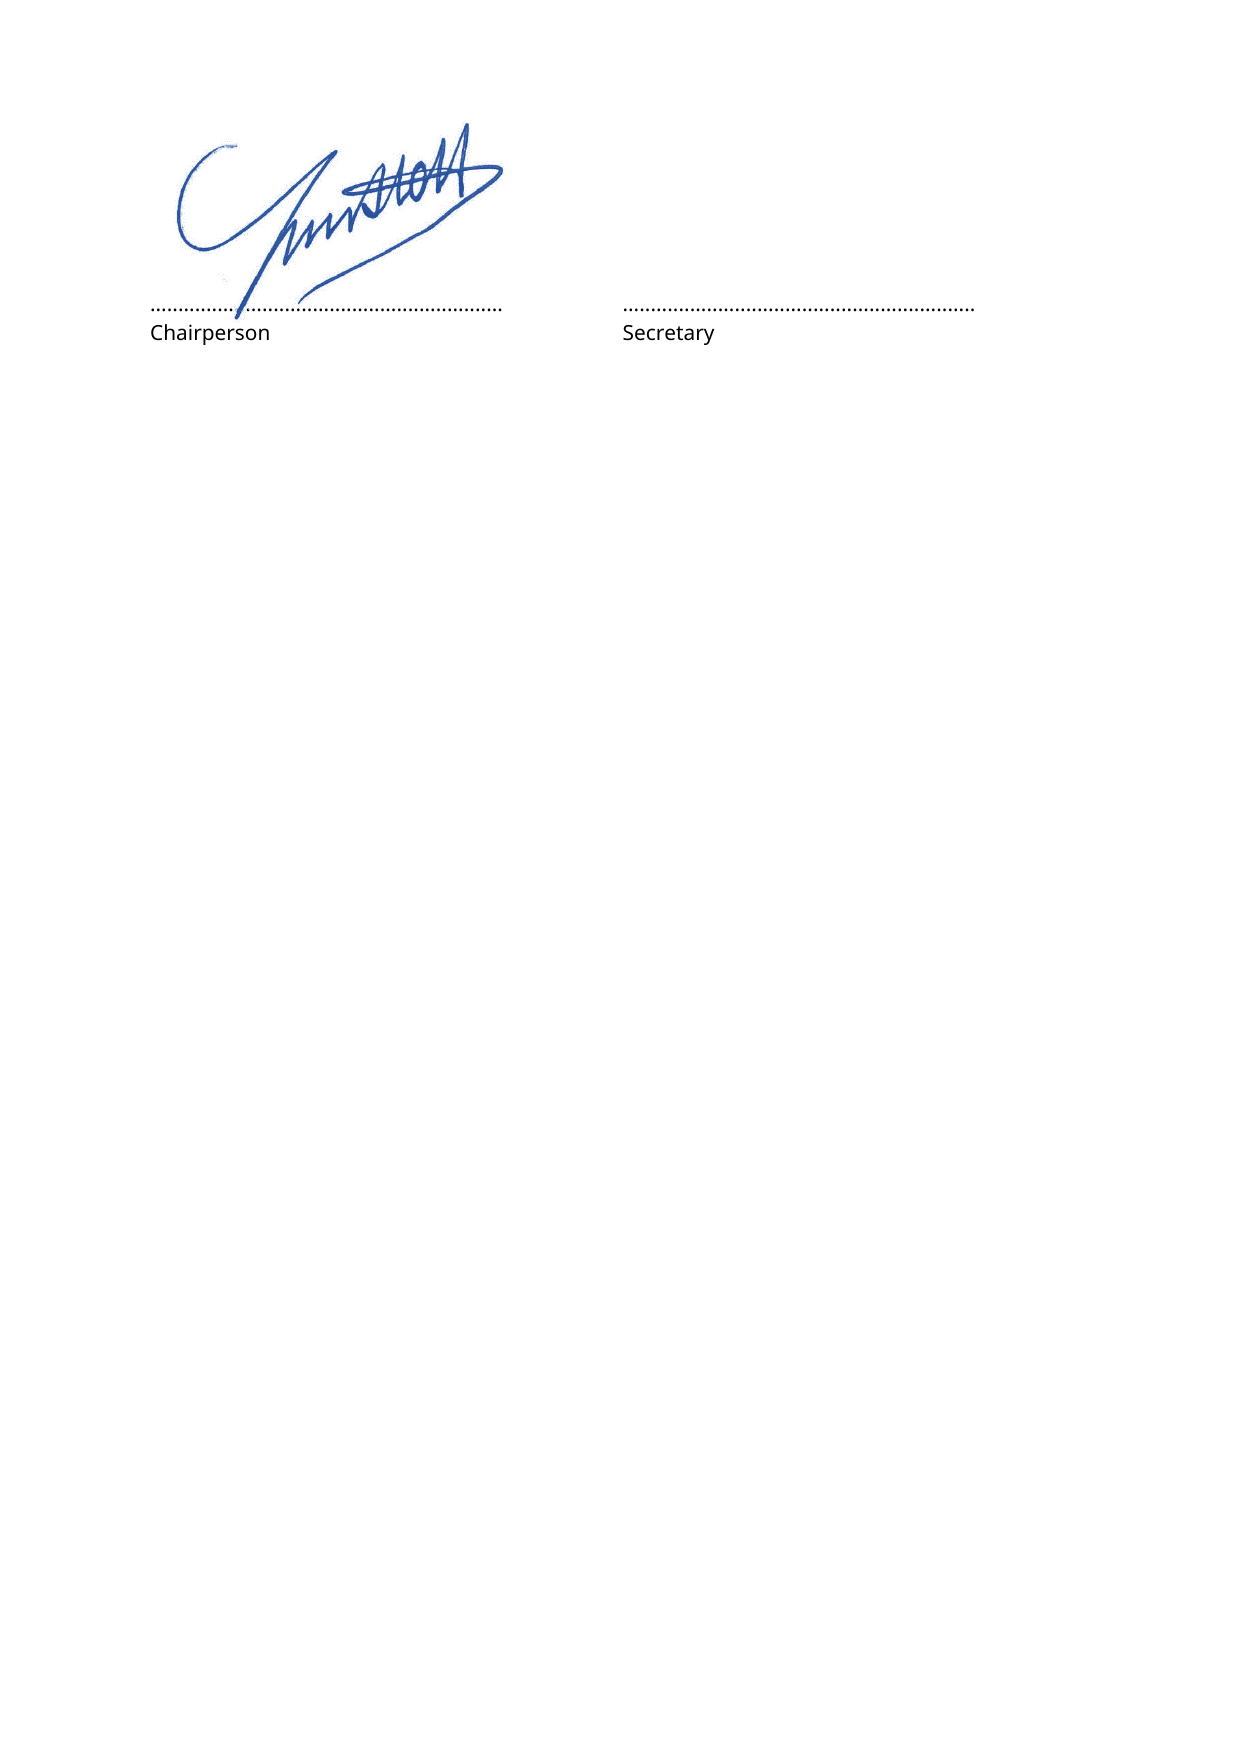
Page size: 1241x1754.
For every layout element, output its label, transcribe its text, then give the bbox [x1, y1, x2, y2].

text Chairperson Secretary [150, 318, 1090, 346]
